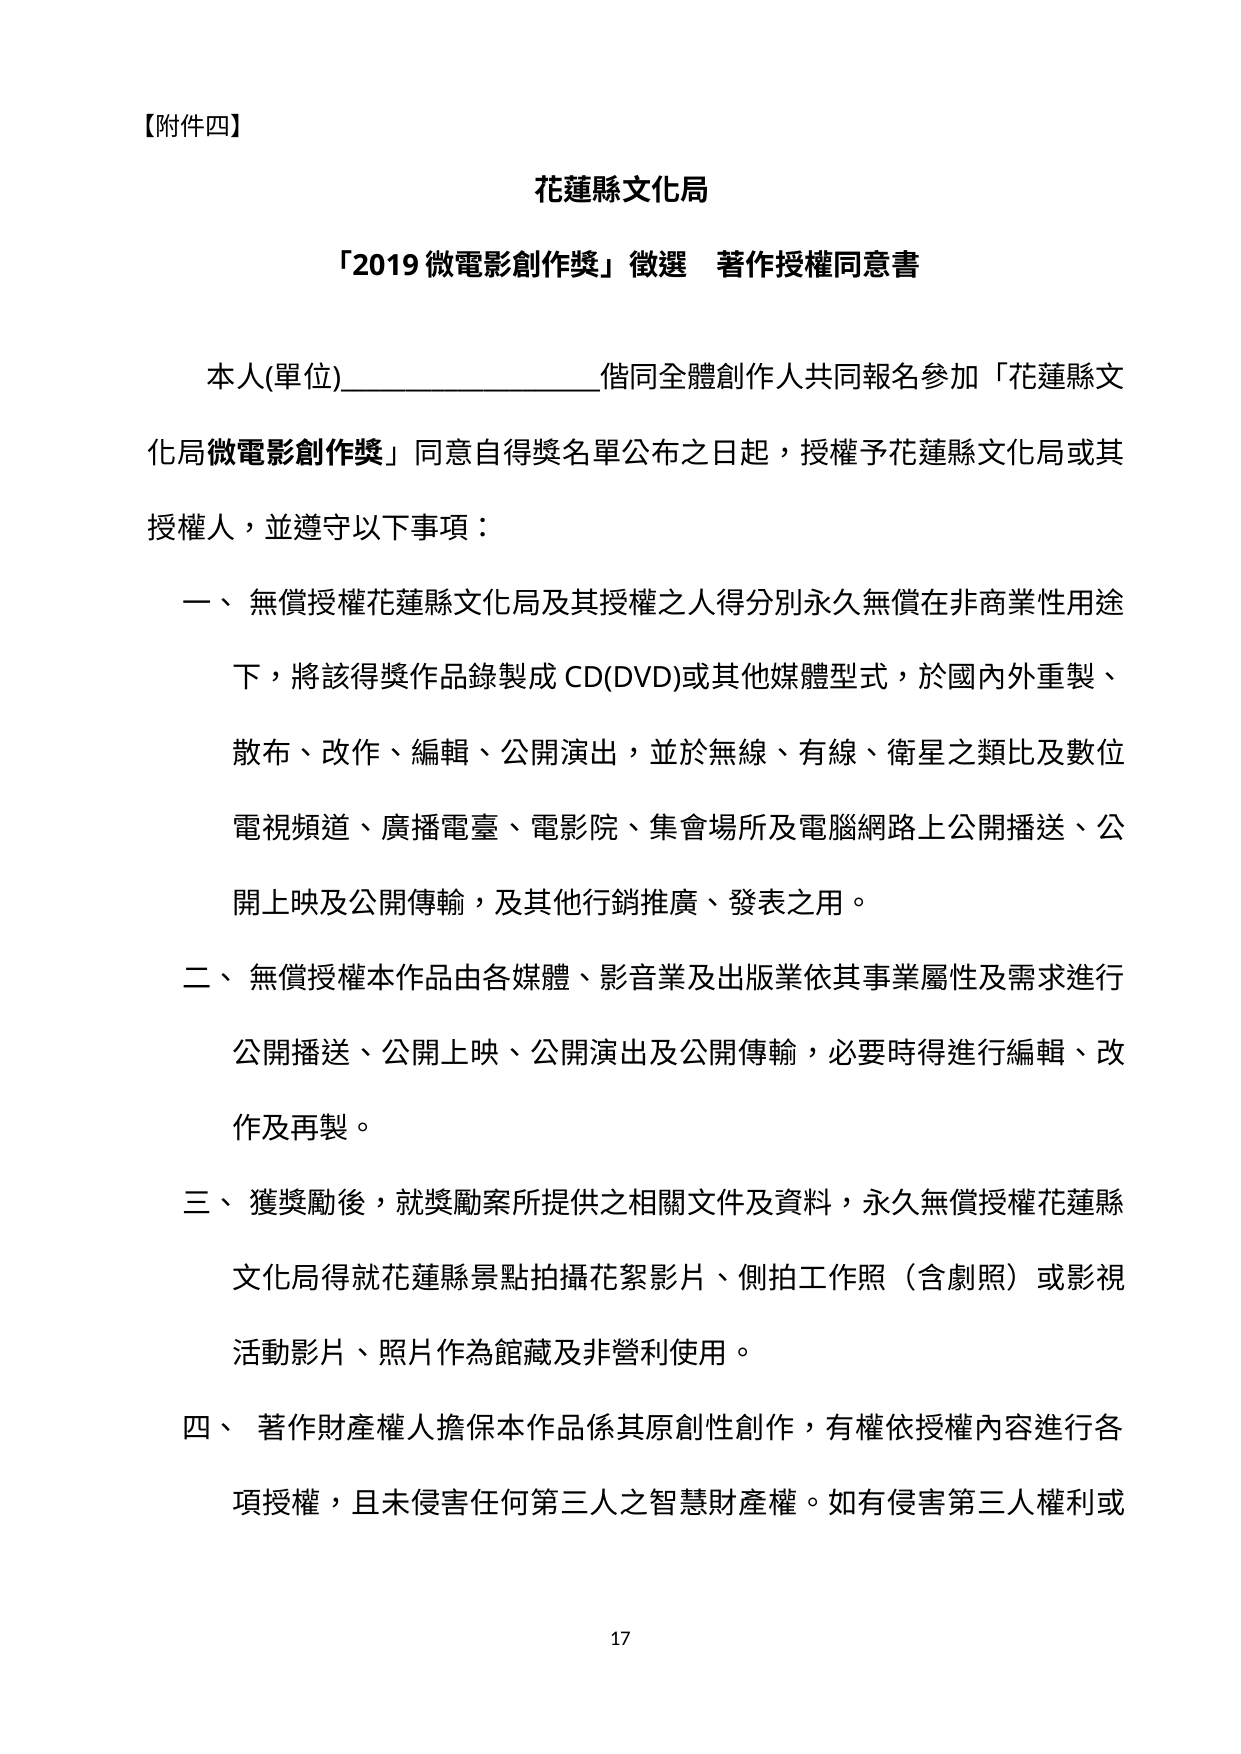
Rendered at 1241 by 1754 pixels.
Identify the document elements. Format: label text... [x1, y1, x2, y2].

text 「2019微電影創作獎」徵選 著作授權同意書 [74, 225, 1170, 300]
list 獲獎勵後，就獎勵案所提供之相關文件及資料，永久無償授權花蓮縣文化局得就花蓮縣景點拍攝花絮影片、側拍工作照（含劇照）或影視活動影片、照片作為館藏及非營利使用。 [182, 1163, 1126, 1388]
list 無償授權花蓮縣文化局及其授權之人得分別永久無償在非商業性用途下，將該得獎作品錄製成CD(DVD)或其他媒體型式，於國內外重製、散布、改作、編輯、公開演出，並於無線、有線、衛星之類比及數位電視頻道、廣播電臺、電影院、集會場所及電腦網路上公開播送、公開上映及公開傳輸，及其他行銷推廣、發表之用。 [182, 563, 1126, 938]
list 無償授權本作品由各媒體、影音業及出版業依其事業屬性及需求進行公開播送、公開上映、公開演出及公開傳輸，必要時得進行編輯、改作及再製。 [182, 938, 1126, 1163]
text 【附件四】 [131, 107, 1122, 143]
text 花蓮縣文化局 [74, 150, 1170, 225]
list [182, 1388, 1126, 1538]
text 本人(單位)____________________偕同全體創作人共同報名參加「花蓮縣文化局微電影創作獎」同意自得獎名單公布之日起，授權予花蓮縣文化局或其授權人，並遵守以下事項： [148, 338, 1126, 563]
